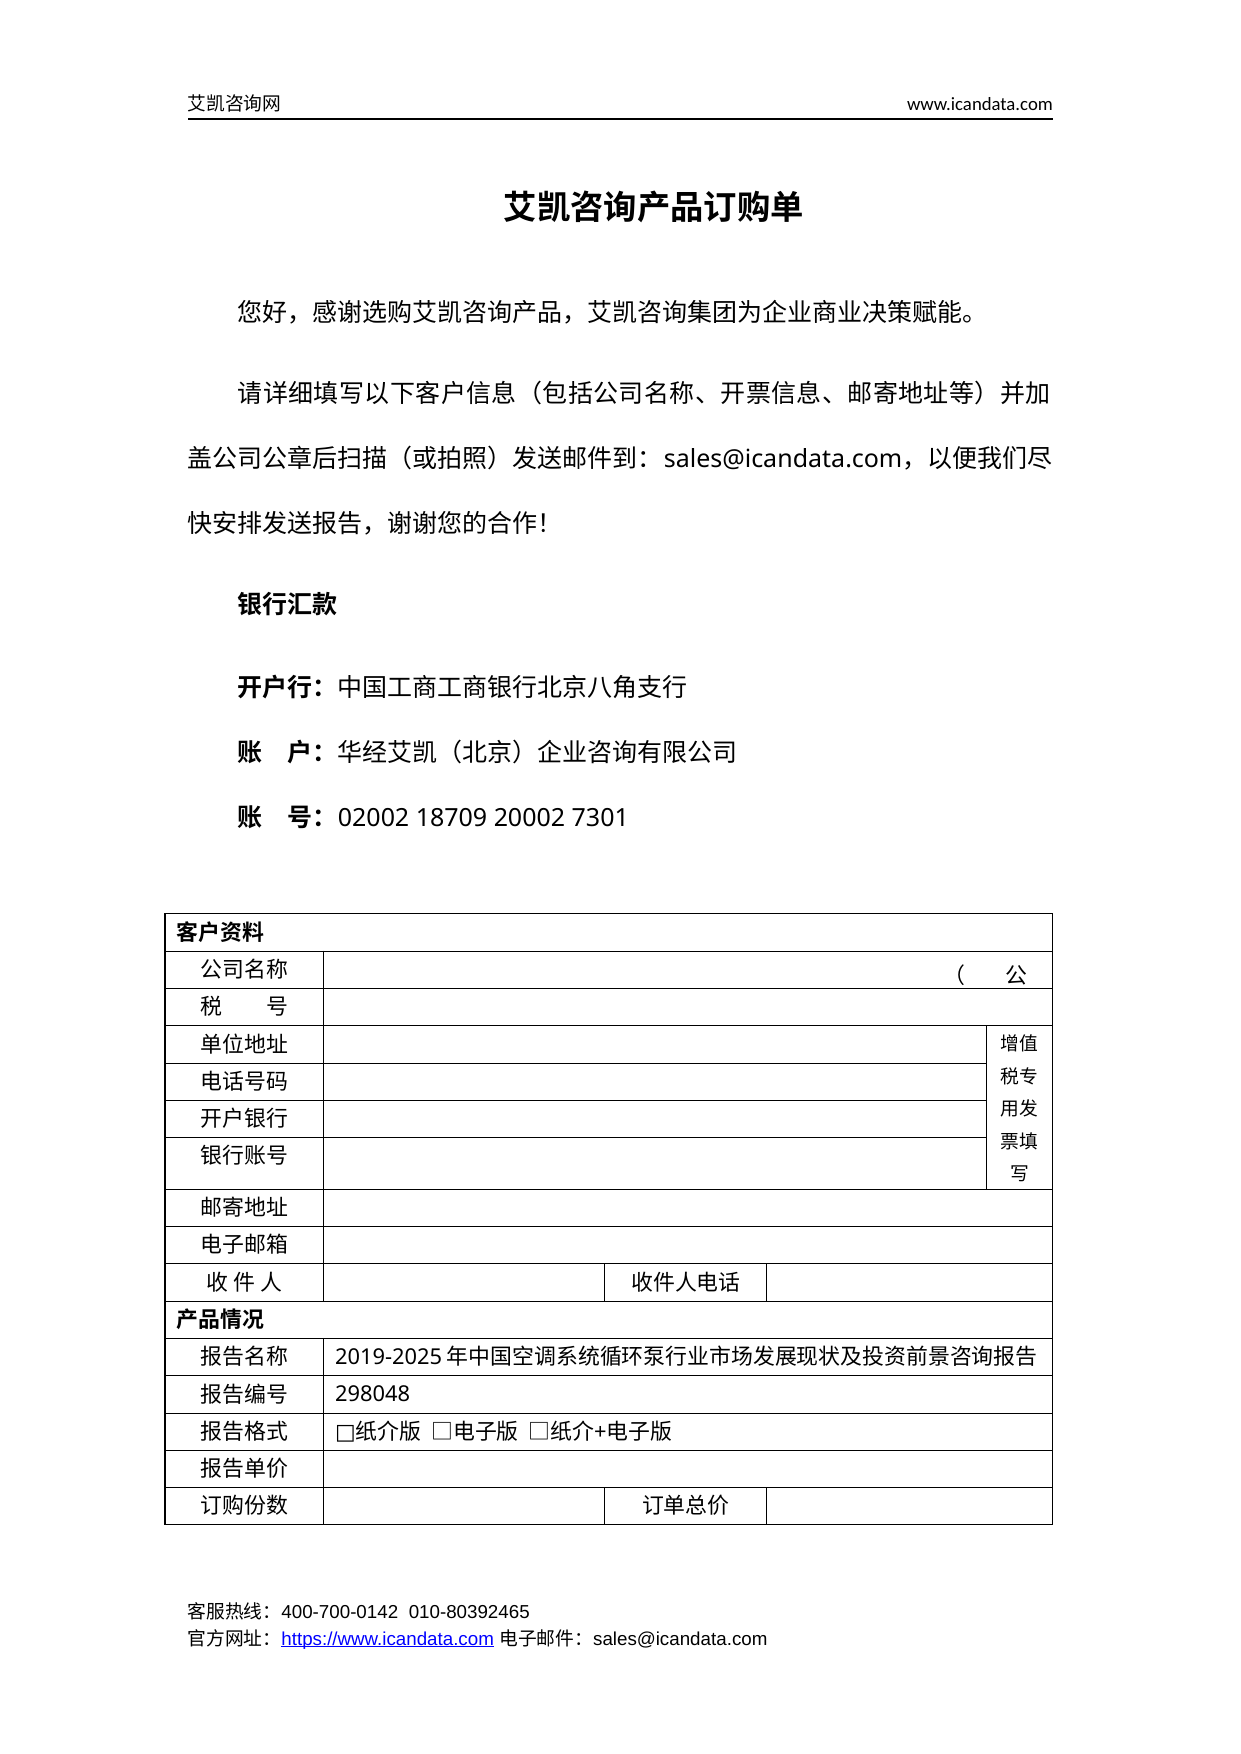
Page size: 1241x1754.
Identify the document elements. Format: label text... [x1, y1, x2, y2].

table_cell 订单总价 [605, 1488, 766, 1524]
text 开户行：中国工商工商银行北京八角支行 [187, 653, 1053, 718]
table_header 客户资料 [166, 914, 1052, 951]
table_cell 银行账号 [166, 1138, 323, 1189]
table_cell [324, 1264, 604, 1301]
table_cell 2019-2025年中国空调系统循环泵行业市场发展现状及投资前景咨询报告 [324, 1339, 1052, 1375]
table_cell [324, 1026, 986, 1062]
table_cell 收件人电话 [605, 1264, 766, 1301]
table_cell 报告名称 [166, 1339, 323, 1375]
text 账 户：华经艾凯（北京）企业咨询有限公司 [187, 718, 1053, 783]
text 您好，感谢选购艾凯咨询产品，艾凯咨询集团为企业商业决策赋能。 [187, 278, 1053, 343]
table_cell [324, 1227, 1052, 1263]
table_cell 开户银行 [166, 1101, 323, 1137]
table_cell [324, 989, 1052, 1025]
text 艾凯咨询产品订购单 [187, 172, 1053, 237]
table_cell 单位地址 [166, 1026, 323, 1062]
table_cell □纸介版 □电子版 □纸介+电子版 [324, 1414, 1052, 1450]
table_cell 电话号码 [166, 1064, 323, 1100]
table_cell 税 号 [166, 989, 323, 1025]
text 请详细填写以下客户信息（包括公司名称、开票信息、邮寄地址等）并加盖公司公章后扫描（或拍照）发送邮件到：sales@icandata.com，以便我们尽快安排发送报告，谢谢您的合作！ [187, 359, 1053, 554]
text 账 号：02002 18709 20002 7301 [187, 783, 1053, 848]
table_cell 报告格式 [166, 1414, 323, 1450]
table_cell 收 件 人 [166, 1264, 323, 1301]
table_cell [324, 1190, 1052, 1226]
table_cell 报告编号 [166, 1376, 323, 1412]
table_cell [767, 1264, 1052, 1301]
table_cell [324, 1138, 986, 1189]
table_cell 报告单价 [166, 1451, 323, 1487]
table_cell 电子邮箱 [166, 1227, 323, 1263]
table_cell [324, 1488, 604, 1524]
table_cell 订购份数 [166, 1488, 323, 1524]
table_cell [324, 1101, 986, 1137]
table_cell [324, 1451, 1052, 1487]
table_cell 邮寄地址 [166, 1190, 323, 1226]
table_cell 公司名称 [166, 952, 323, 988]
table_cell 298048 [324, 1376, 1052, 1412]
table_cell 产品情况 [166, 1302, 1052, 1338]
text 银行汇款 [187, 570, 1053, 635]
table_cell 增值税专用发票填写 [987, 1026, 1052, 1189]
table_cell [324, 1064, 986, 1100]
table_cell [324, 952, 1052, 988]
table_cell [767, 1488, 1052, 1524]
